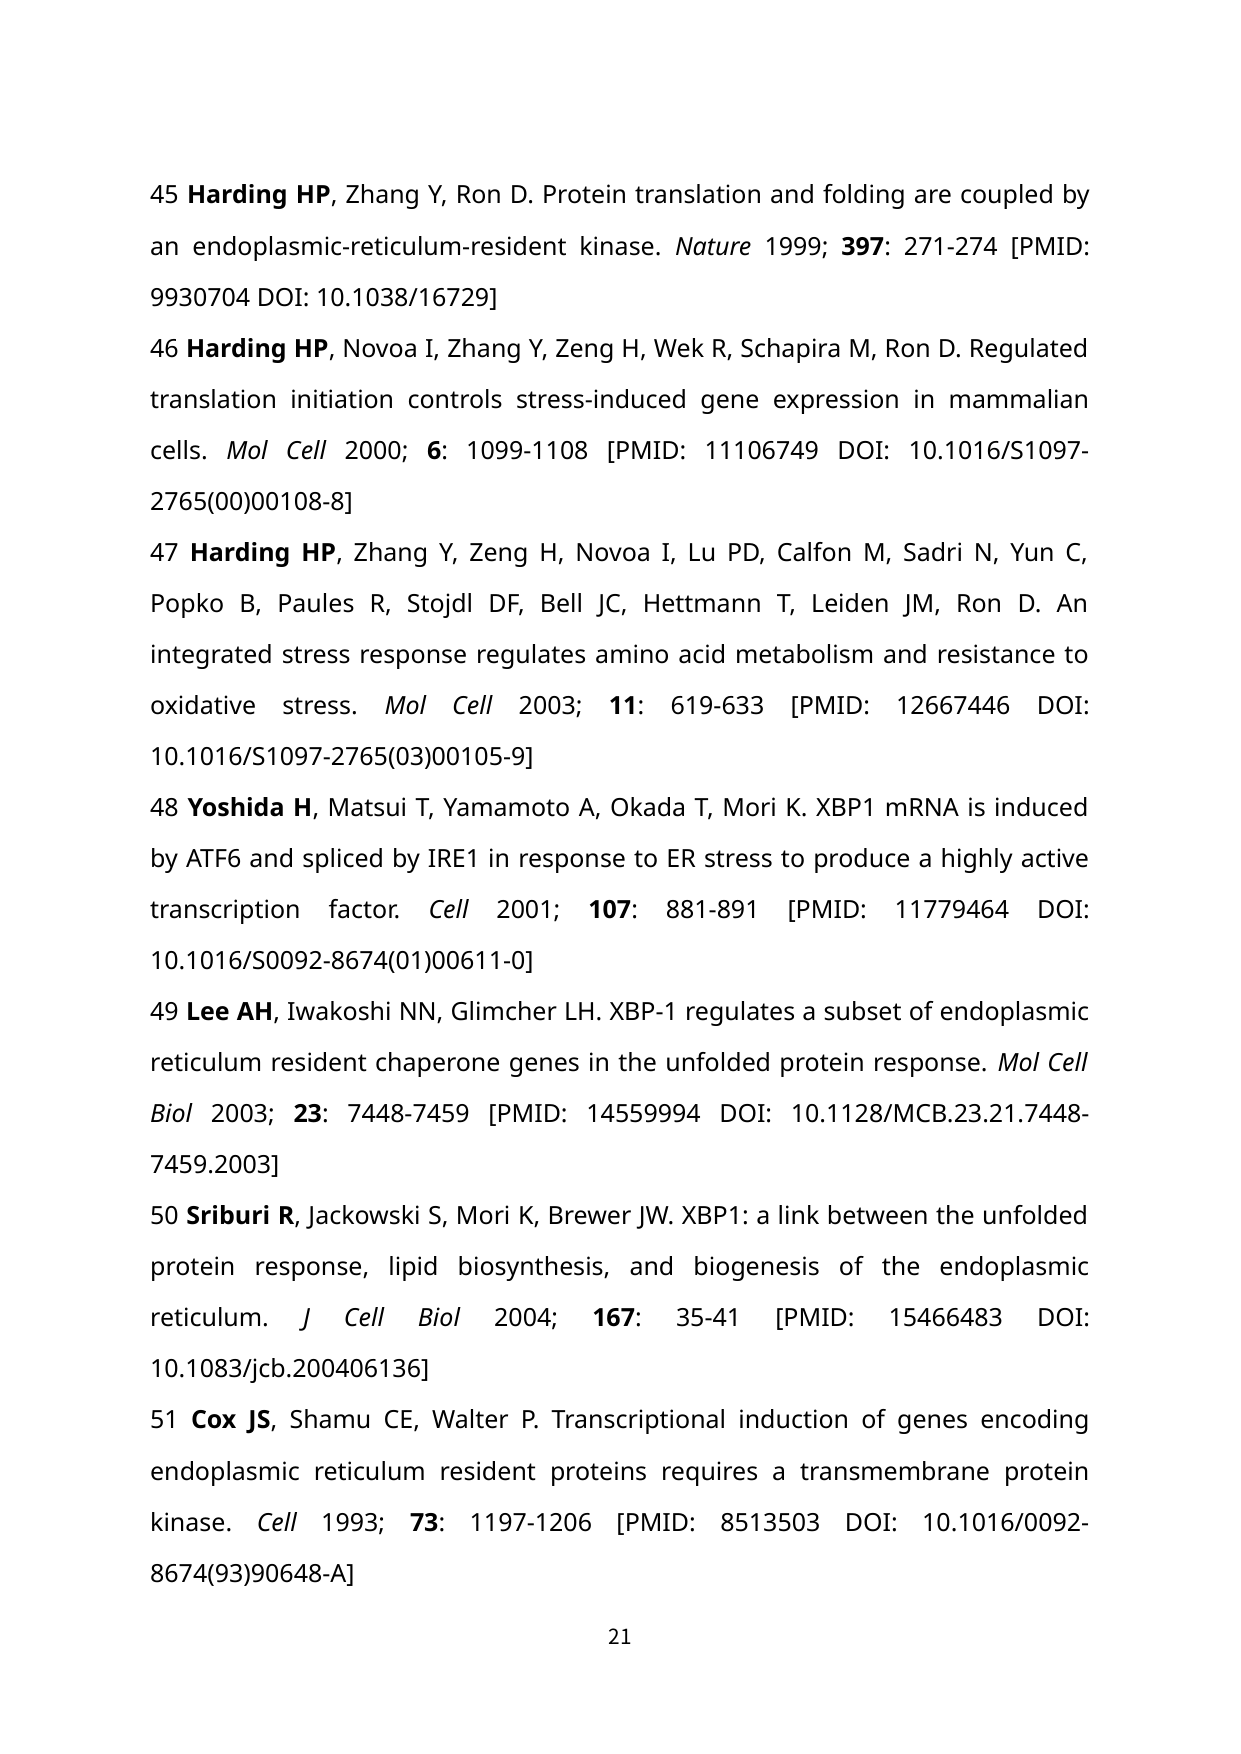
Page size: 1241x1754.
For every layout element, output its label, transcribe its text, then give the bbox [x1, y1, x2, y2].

text 48 Yoshida H, Matsui T, Yamamoto A, Okada T, Mori K. XBP1 mRNA is induced by ATF6 and spliced by IRE1 in response to ER stress to produce a highly active transcription factor. Cell 2001; 107: 881-891 [PMID: 11779464 DOI: 10.1016/S0092-8674(01)00611-0] [150, 790, 1090, 977]
text 45 Harding HP, Zhang Y, Ron D. Protein translation and folding are coupled by an endoplasmic-reticulum-resident kinase. Nature 1999; 397: 271-274 [PMID: 9930704 DOI: 10.1038/16729] [150, 177, 1090, 313]
text 47 Harding HP, Zhang Y, Zeng H, Novoa I, Lu PD, Calfon M, Sadri N, Yun C, Popko B, Paules R, Stojdl DF, Bell JC, Hettmann T, Leiden JM, Ron D. An integrated stress response regulates amino acid metabolism and resistance to oxidative stress. Mol Cell 2003; 11: 619-633 [PMID: 12667446 DOI: 10.1016/S1097-2765(03)00105-9] [150, 534, 1090, 773]
text 50 Sriburi R, Jackowski S, Mori K, Brewer JW. XBP1: a link between the unfolded protein response, lipid biosynthesis, and biogenesis of the endoplasmic reticulum. J Cell Biol 2004; 167: 35-41 [PMID: 15466483 DOI: 10.1083/jcb.200406136] [150, 1198, 1090, 1385]
text 51 Cox JS, Shamu CE, Walter P. Transcriptional induction of genes encoding endoplasmic reticulum resident proteins requires a transmembrane protein kinase. Cell 1993; 73: 1197-1206 [PMID: 8513503 DOI: 10.1016/0092-8674(93)90648-A] [150, 1402, 1090, 1589]
text 49 Lee AH, Iwakoshi NN, Glimcher LH. XBP-1 regulates a subset of endoplasmic reticulum resident chaperone genes in the unfolded protein response. Mol Cell Biol 2003; 23: 7448-7459 [PMID: 14559994 DOI: 10.1128/MCB.23.21.7448-7459.2003] [150, 994, 1090, 1181]
text 46 Harding HP, Novoa I, Zhang Y, Zeng H, Wek R, Schapira M, Ron D. Regulated translation initiation controls stress-induced gene expression in mammalian cells. Mol Cell 2000; 6: 1099-1108 [PMID: 11106749 DOI: 10.1016/S1097-2765(00)00108-8] [150, 330, 1090, 517]
